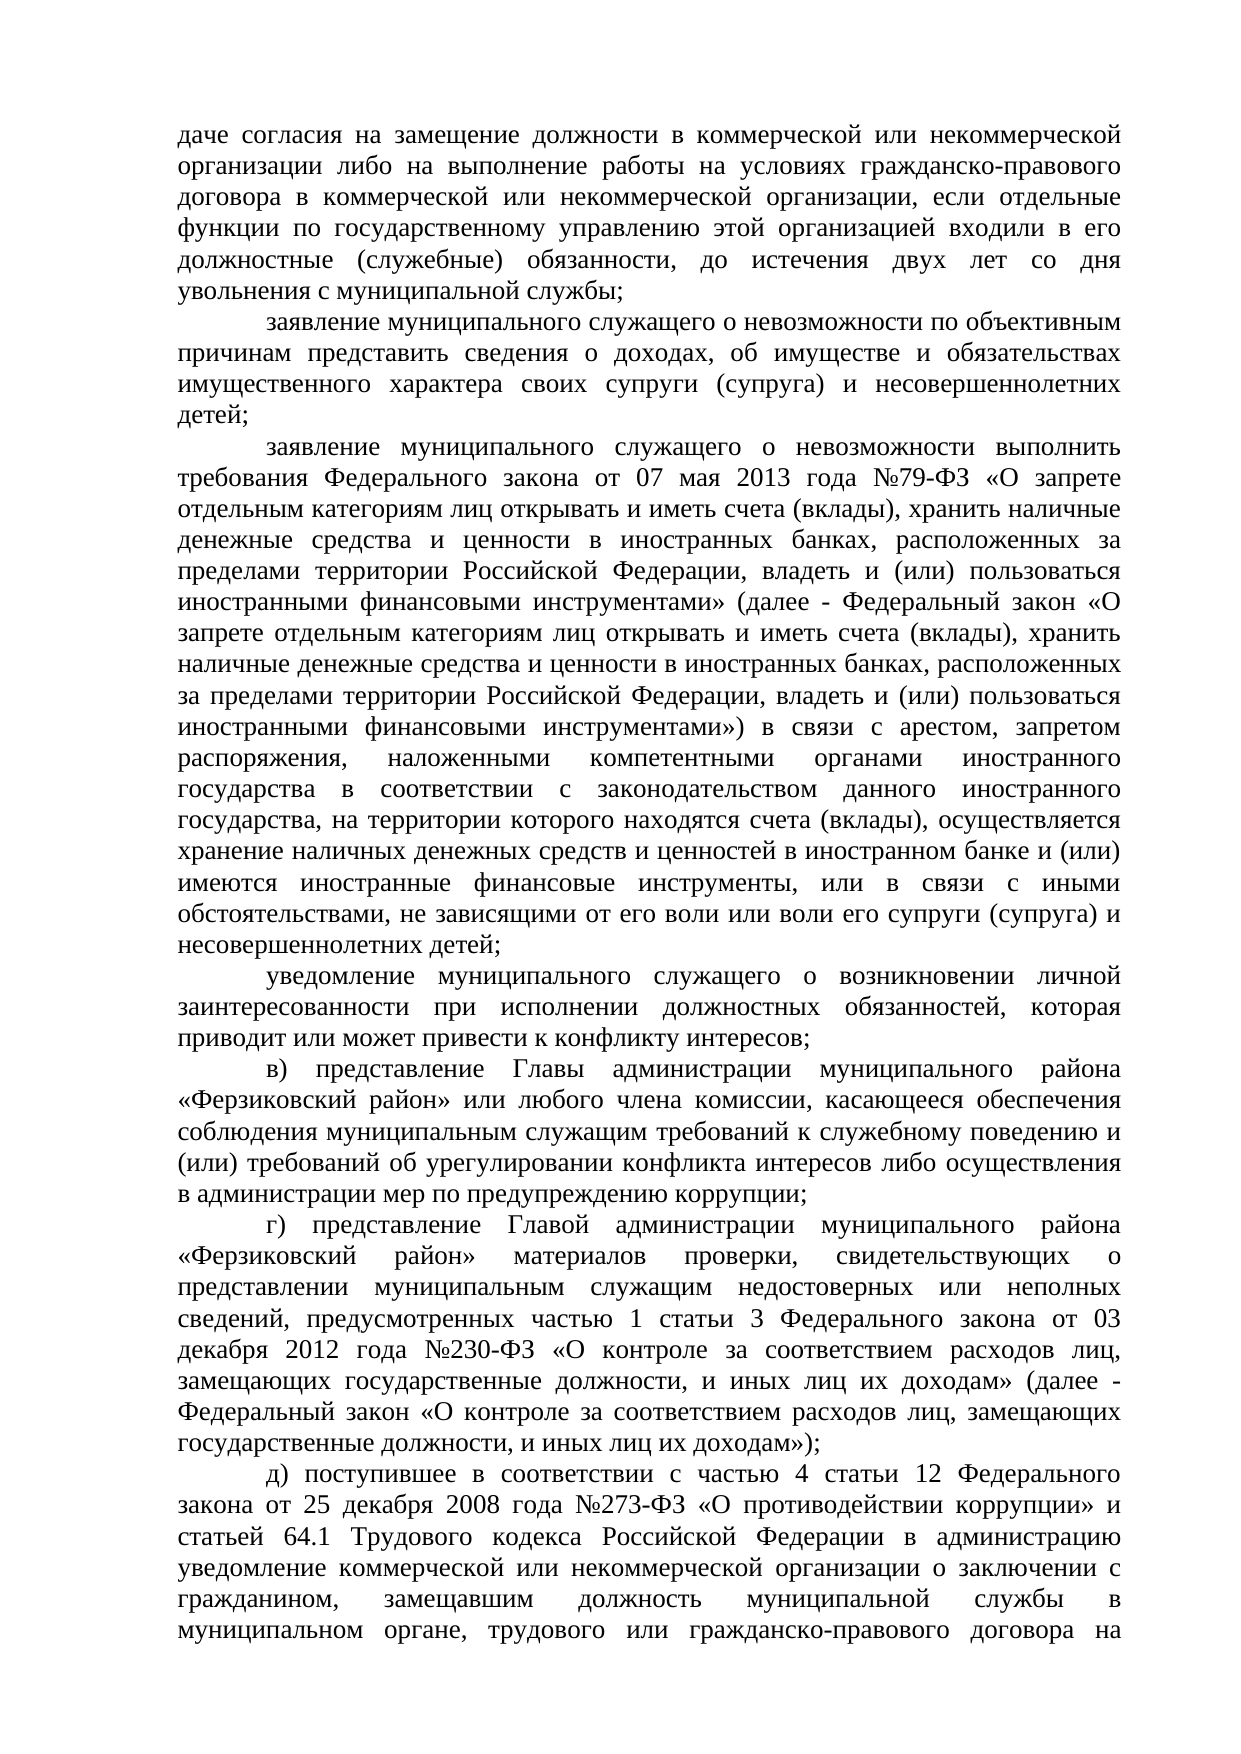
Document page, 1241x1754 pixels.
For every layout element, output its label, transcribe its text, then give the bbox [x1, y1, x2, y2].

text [177, 118, 1122, 305]
text уведомление муниципального служащего о возникновении личной заинтересованности при исполнении должностных обязанностей, которая приводит или может привести к конфликту интересов; [177, 959, 1122, 1052]
text г) представление Главой администрации муниципального района «Ферзиковский район» материалов проверки, свидетельствующих о представлении муниципальным служащим недостоверных или неполных сведений, предусмотренных частью 1 статьи 3 Федерального закона от 03 декабря 2012 года №230-ФЗ «О контроле за соответствием расходов лиц, замещающих государственные должности, и иных лиц их доходам» (далее - Федеральный закон «О контроле за соответствием расходов лиц, замещающих государственные должности, и иных лиц их доходам»); [177, 1208, 1122, 1457]
text заявление муниципального служащего о невозможности по объективным причинам представить сведения о доходах, об имуществе и обязательствах имущественного характера своих супруги (супруга) и несовершеннолетних детей; [177, 305, 1122, 429]
text заявление муниципального служащего о невозможности выполнить требования Федерального закона от 07 мая 2013 года №79-ФЗ «О запрете отдельным категориям лиц открывать и иметь счета (вклады), хранить наличные денежные средства и ценности в иностранных банках, расположенных за пределами территории Российской Федерации, владеть и (или) пользоваться иностранными финансовыми инструментами» (далее - Федеральный закон «О запрете отдельным категориям лиц открывать и иметь счета (вклады), хранить наличные денежные средства и ценности в иностранных банках, расположенных за пределами территории Российской Федерации, владеть и (или) пользоваться иностранными финансовыми инструментами») в связи с арестом, запретом распоряжения, наложенными компетентными органами иностранного государства в соответствии с законодательством данного иностранного государства, на территории которого находятся счета (вклады), осуществляется хранение наличных денежных средств и ценностей в иностранном банке и (или) имеются иностранные финансовые инструменты, или в связи с иными обстоятельствами, не зависящими от его воли или воли его супруги (супруга) и несовершеннолетних детей; [177, 429, 1122, 959]
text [177, 1457, 1122, 1644]
text в) представление Главы администрации муниципального района «Ферзиковский район» или любого члена комиссии, касающееся обеспечения соблюдения муниципальным служащим требований к служебному поведению и (или) требований об урегулировании конфликта интересов либо осуществления в администрации мер по предупреждению коррупции; [177, 1052, 1122, 1208]
